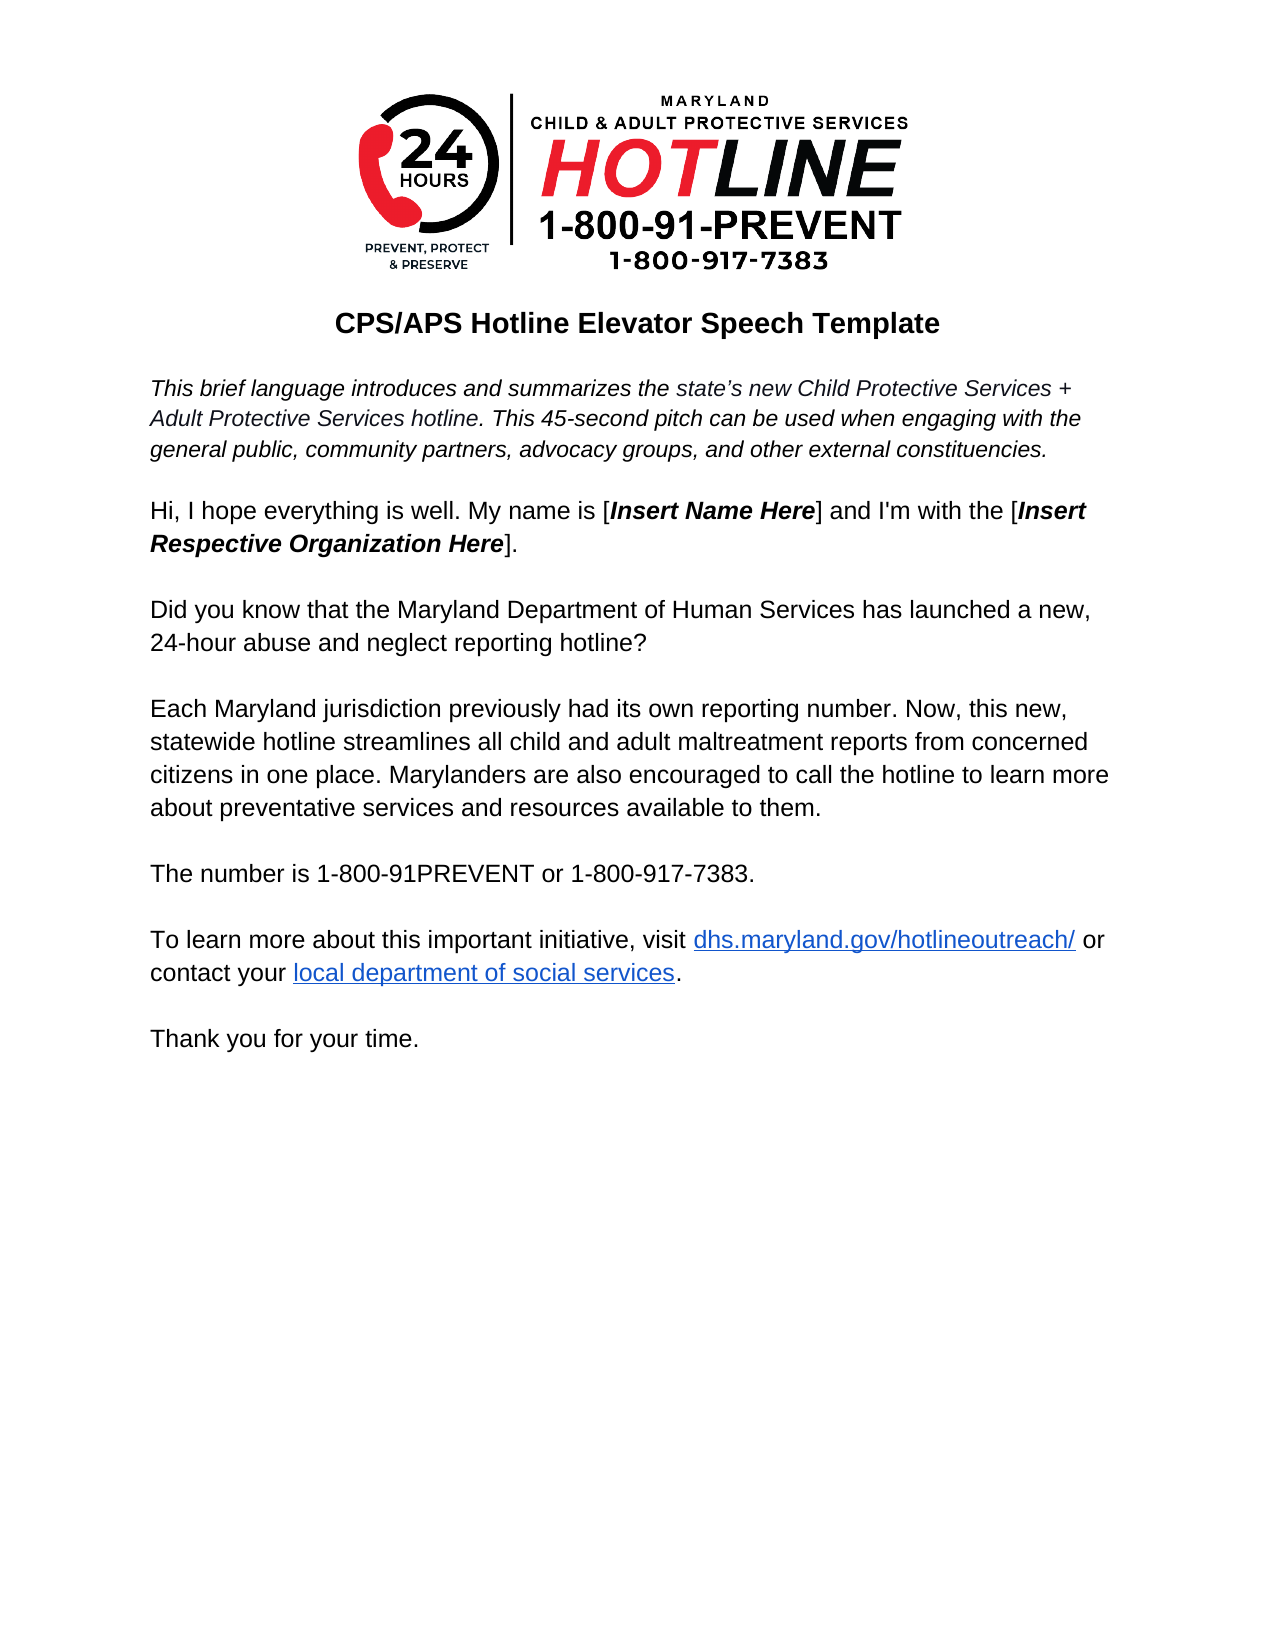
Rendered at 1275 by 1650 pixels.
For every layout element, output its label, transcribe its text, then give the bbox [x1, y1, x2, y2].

text The number is 1-800-91PREVENT or 1-800-917-7383. [150, 859, 1125, 888]
text This brief language introduces and summarizes the state’s new Child Protective Services + Adult Protective Services hotline. This 45-second pitch can be used when engaging with the general public, community partners, advocacy groups, and other external constituencies. [150, 375, 1125, 462]
text Did you know that the Maryland Department of Human Services has launched a new, 24-hour abuse and neglect reporting hotline? [150, 595, 1125, 657]
text CPS/APS Hotline Elevator Speech Template [150, 306, 1125, 340]
picture [338, 75, 937, 303]
text Each Maryland jurisdiction previously had its own reporting number. Now, this new, statewide hotline streamlines all child and adult maltreatment reports from concerned citizens in one place. Marylanders are also encouraged to call the hotline to learn more about preventative services and resources available to them. [150, 694, 1125, 822]
text To learn more about this important initiative, visit dhs.maryland.gov/hotlineoutreach/ or contact your local department of social services. [150, 925, 1125, 987]
text Hi, I hope everything is well. My name is [Insert Name Here] and I'm with the [Insert Respective Organization Here]. [150, 496, 1125, 558]
text Thank you for your time. [150, 1024, 1125, 1053]
